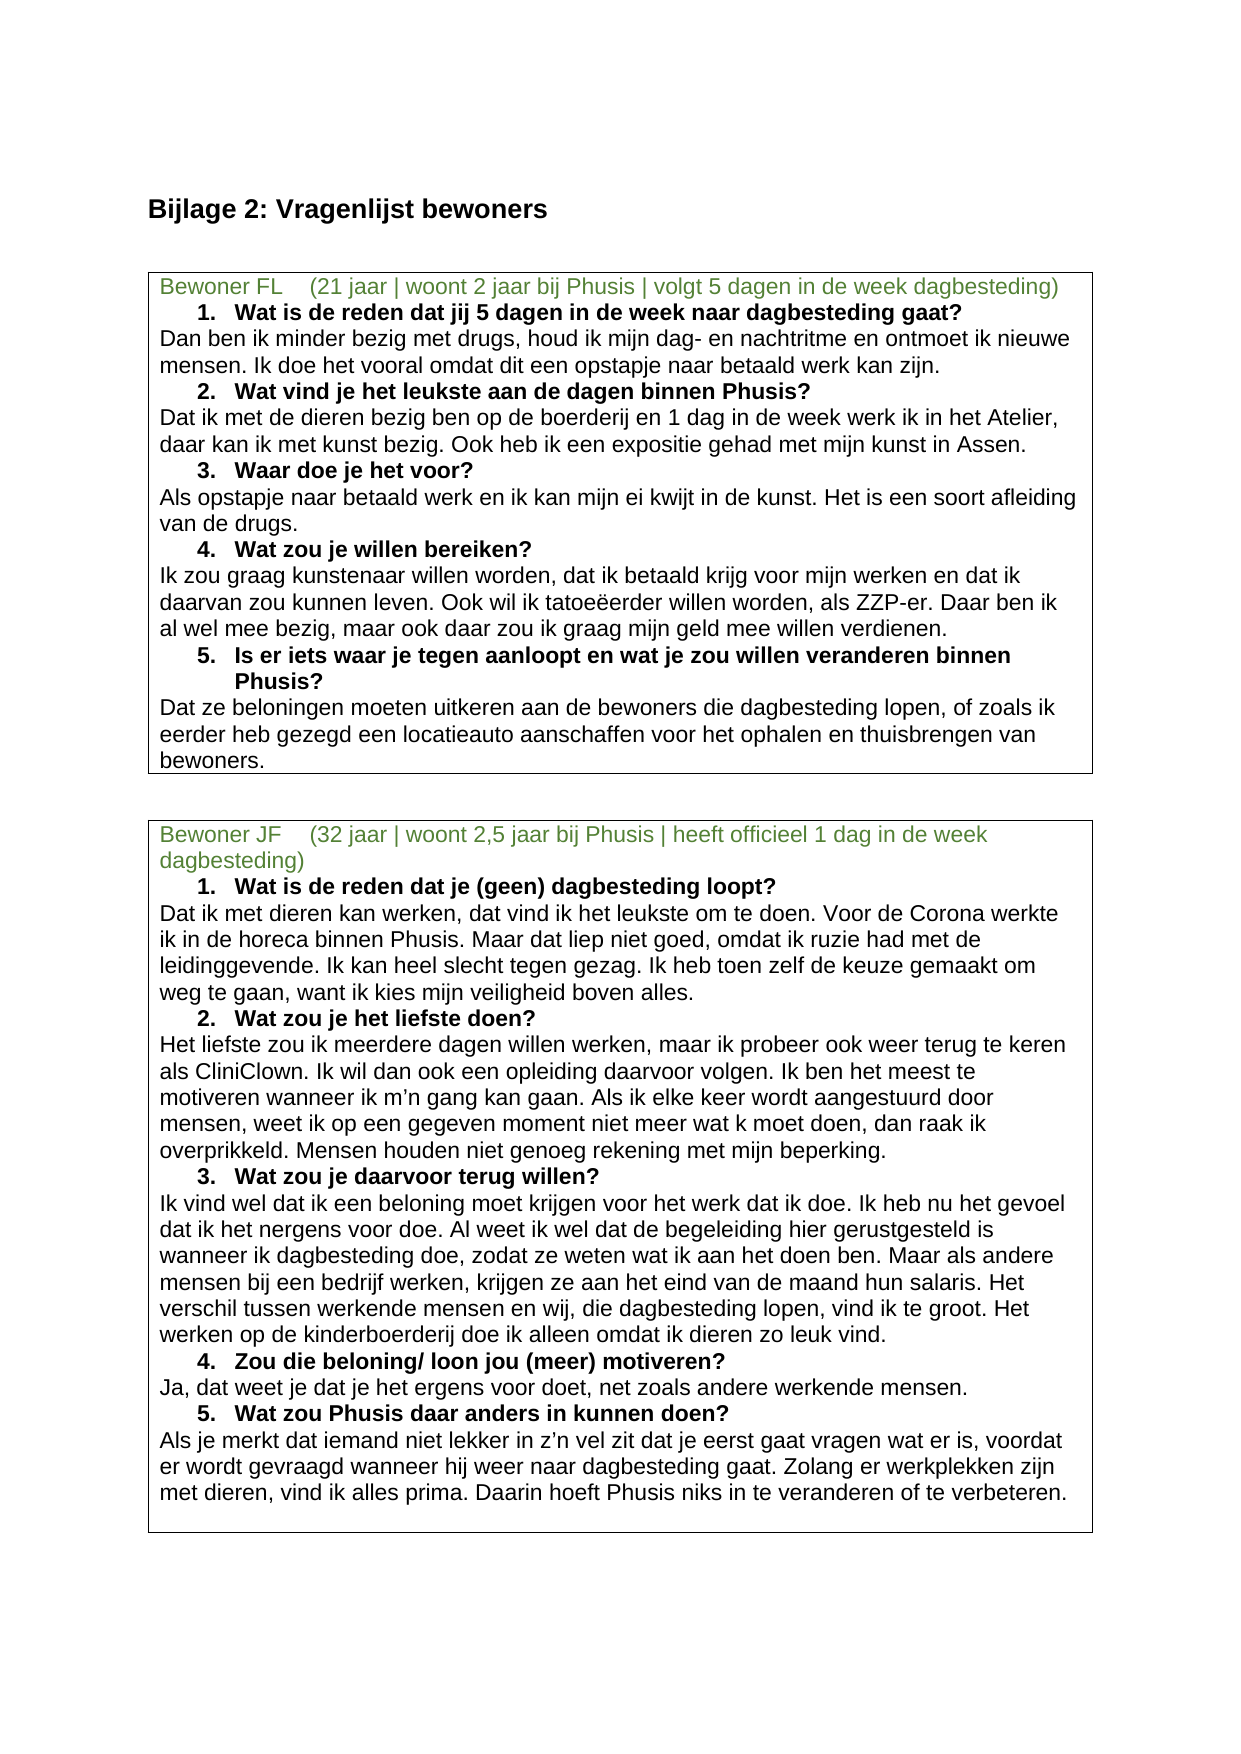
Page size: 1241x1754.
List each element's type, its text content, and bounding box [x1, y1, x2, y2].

table_header Bewoner JF (32 jaar | woont 2,5 jaar bij Phusis | heeft officieel 1 dag in de week dagbesteding) Wat is de reden dat je (geen) dagbesteding loopt? Dat ik met dieren kan werken, dat vind ik het leukste om te doen. Voor de Corona werkte ik in de horeca binnen Phusis. Maar dat liep niet goed, omdat ik ruzie had met de leidinggevende. Ik kan heel slecht tegen gezag. Ik heb toen zelf de keuze gemaakt om weg te gaan, want ik kies mijn veiligheid boven alles. Wat zou je het liefste doen? Het liefste zou ik meerdere dagen willen werken, maar ik probeer ook weer terug te keren als CliniClown. Ik wil dan ook een opleiding daarvoor volgen. Ik ben het meest te motiveren wanneer ik m’n gang kan gaan. Als ik elke keer wordt aangestuurd door mensen, weet ik op een gegeven moment niet meer wat k moet doen, dan raak ik overprikkeld. Mensen houden niet genoeg rekening met mijn beperking. Wat zou je daarvoor terug willen? Ik vind wel dat ik een beloning moet krijgen voor het werk dat ik doe. Ik heb nu het gevoel dat ik het nergens voor doe. Al weet ik wel dat de begeleiding hier gerustgesteld is wanneer ik dagbesteding doe, zodat ze weten wat ik aan het doen ben. Maar als andere mensen bij een bedrijf werken, krijgen ze aan het eind van de maand hun salaris. Het verschil tussen werkende mensen en wij, die dagbesteding lopen, vind ik te groot. Het werken op de kinderboerderij doe ik alleen omdat ik dieren zo leuk vind. Zou die beloning/ loon jou (meer) motiveren? Ja, dat weet je dat je het ergens voor doet, net zoals andere werkende mensen. Wat zou Phusis daar anders in kunnen doen? Als je merkt dat iemand niet lekker in z’n vel zit dat je eerst gaat vragen wat er is, voordat er wordt gevraagd wanneer hij weer naar dagbesteding gaat. Zolang er werkplekken zijn met dieren, vind ik alles prima. Daarin hoeft Phusis niks in te veranderen of te verbeteren. [149, 821, 1092, 1532]
subtitle Bijlage 2: Vragenlijst bewoners [148, 193, 1093, 224]
table_header Bewoner FL (21 jaar | woont 2 jaar bij Phusis | volgt 5 dagen in de week dagbesteding) Wat is de reden dat jij 5 dagen in de week naar dagbesteding gaat? Dan ben ik minder bezig met drugs, houd ik mijn dag- en nachtritme en ontmoet ik nieuwe mensen. Ik doe het vooral omdat dit een opstapje naar betaald werk kan zijn. Wat vind je het leukste aan de dagen binnen Phusis? Dat ik met de dieren bezig ben op de boerderij en 1 dag in de week werk ik in het Atelier, daar kan ik met kunst bezig. Ook heb ik een expositie gehad met mijn kunst in Assen. Waar doe je het voor? Als opstapje naar betaald werk en ik kan mijn ei kwijt in de kunst. Het is een soort afleiding van de drugs. Wat zou je willen bereiken? Ik zou graag kunstenaar willen worden, dat ik betaald krijg voor mijn werken en dat ik daarvan zou kunnen leven. Ook wil ik tatoeëerder willen worden, als ZZP-er. Daar ben ik al wel mee bezig, maar ook daar zou ik graag mijn geld mee willen verdienen. Is er iets waar je tegen aanloopt en wat je zou willen veranderen binnen Phusis? Dat ze beloningen moeten uitkeren aan de bewoners die dagbesteding lopen, of zoals ik eerder heb gezegd een locatieauto aanschaffen voor het ophalen en thuisbrengen van bewoners. [149, 273, 1092, 773]
